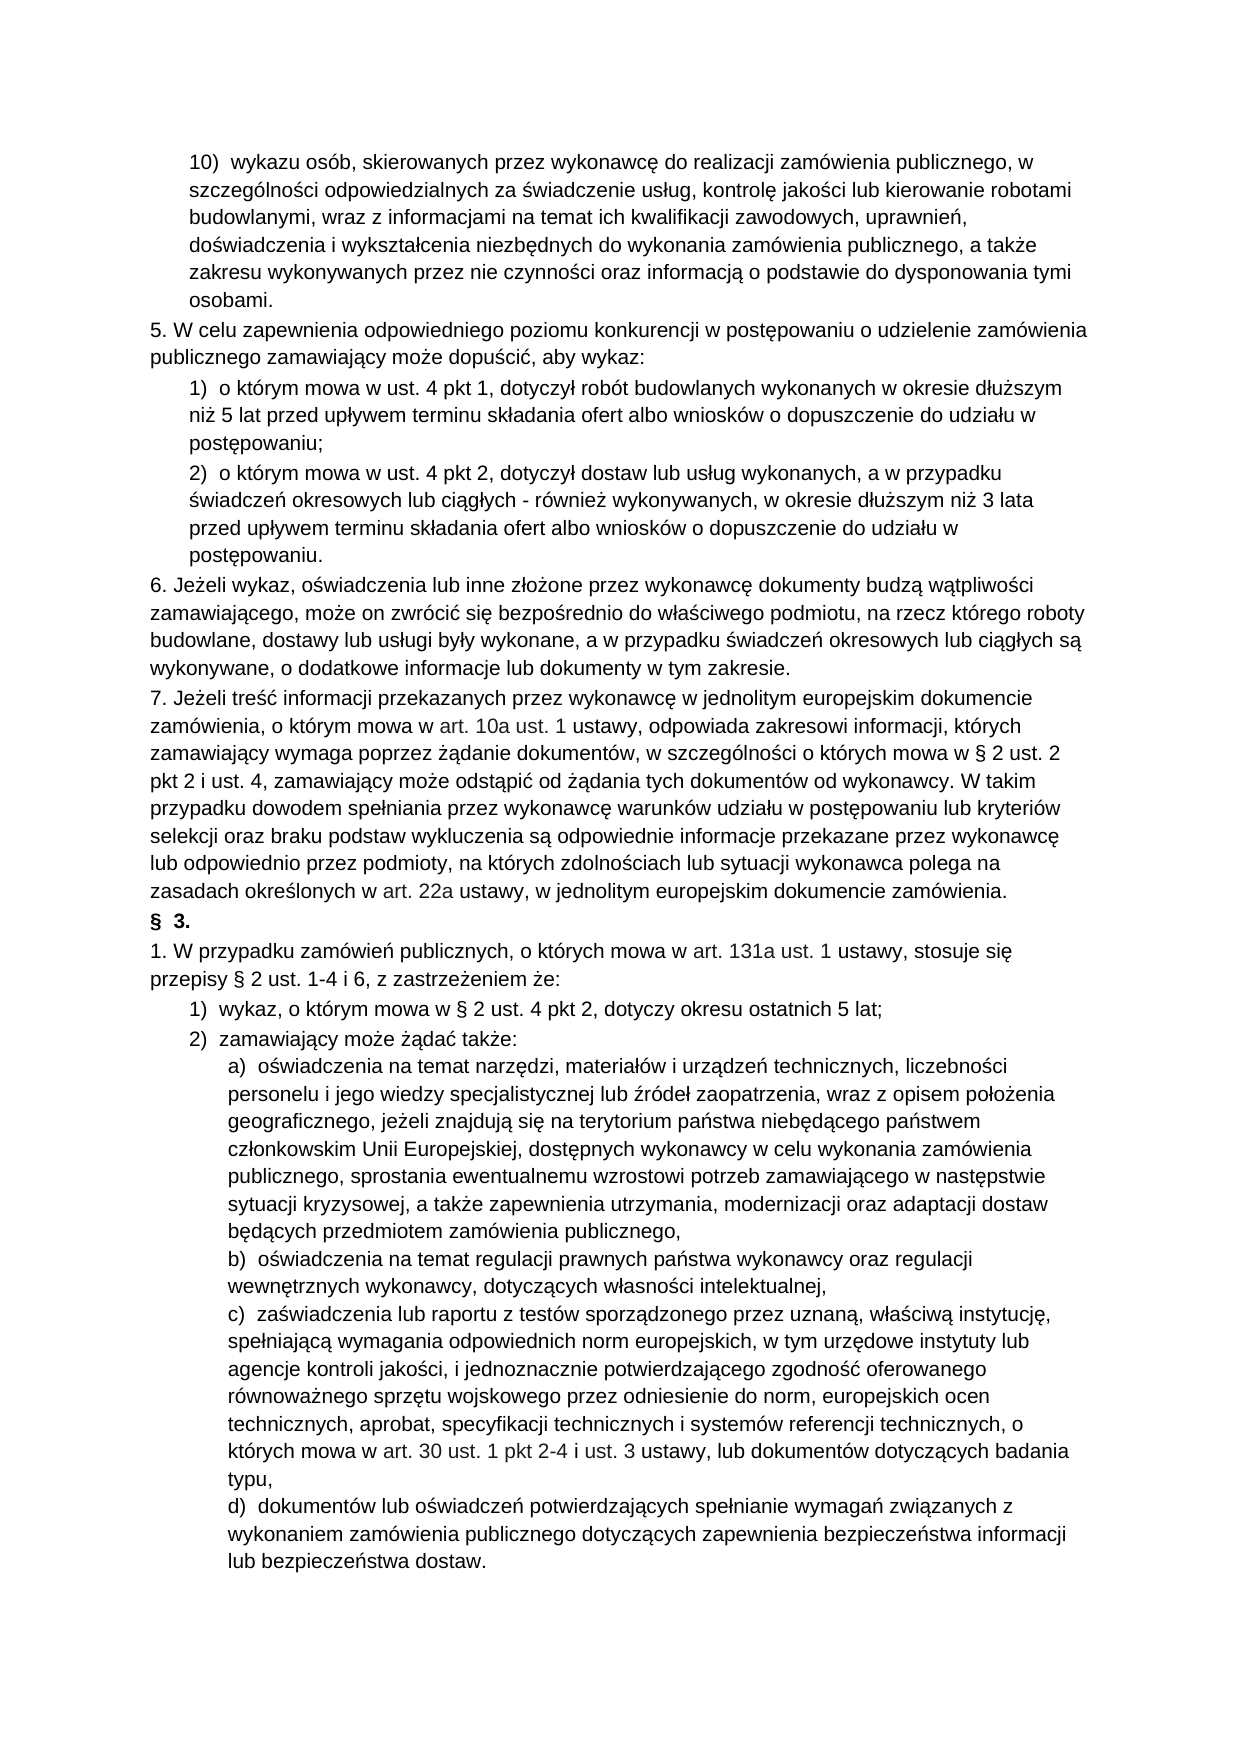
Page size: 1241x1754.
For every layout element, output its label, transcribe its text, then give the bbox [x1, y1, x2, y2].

text a) oświadczenia na temat narzędzi, materiałów i urządzeń technicznych, liczebności personelu i jego wiedzy specjalistycznej lub źródeł zaopatrzenia, wraz z opisem położenia geograficznego, jeżeli znajdują się na terytorium państwa niebędącego państwem członkowskim Unii Europejskiej, dostępnych wykonawcy w celu wykonania zamówienia publicznego, sprostania ewentualnemu wzrostowi potrzeb zamawiającego w następstwie sytuacji kryzysowej, a także zapewnienia utrzymania, modernizacji oraz adaptacji dostaw będących przedmiotem zamówienia publicznego, [228, 1054, 1090, 1243]
text b) oświadczenia na temat regulacji prawnych państwa wykonawcy oraz regulacji wewnętrznych wykonawcy, dotyczących własności intelektualnej, [228, 1247, 1090, 1298]
text 1. W przypadku zamówień publicznych, o których mowa w art. 131a ust. 1 ustawy, stosuje się przepisy § 2 ust. 1-4 i 6, z zastrzeżeniem że: [150, 939, 1090, 990]
text c) zaświadczenia lub raportu z testów sporządzonego przez uznaną, właściwą instytucję, spełniającą wymagania odpowiednich norm europejskich, w tym urzędowe instytuty lub agencje kontroli jakości, i jednoznacznie potwierdzającego zgodność oferowanego równoważnego sprzętu wojskowego przez odniesienie do norm, europejskich ocen technicznych, aprobat, specyfikacji technicznych i systemów referencji technicznych, o których mowa w art. 30 ust. 1 pkt 2-4 i ust. 3 ustawy, lub dokumentów dotyczących badania typu, [228, 1302, 1090, 1491]
text § 3. [150, 909, 1090, 933]
text 7. Jeżeli treść informacji przekazanych przez wykonawcę w jednolitym europejskim dokumencie zamówienia, o którym mowa w art. 10a ust. 1 ustawy, odpowiada zakresowi informacji, których zamawiający wymaga poprzez żądanie dokumentów, w szczególności o których mowa w § 2 ust. 2 pkt 2 i ust. 4, zamawiający może odstąpić od żądania tych dokumentów od wykonawcy. W takim przypadku dowodem spełniania przez wykonawcę warunków udziału w postępowaniu lub kryteriów selekcji oraz braku podstaw wykluczenia są odpowiednie informacje przekazane przez wykonawcę lub odpowiednio przez podmioty, na których zdolnościach lub sytuacji wykonawca polega na zasadach określonych w art. 22a ustawy, w jednolitym europejskim dokumencie zamówienia. [150, 686, 1090, 902]
text 10) wykazu osób, skierowanych przez wykonawcę do realizacji zamówienia publicznego, w szczególności odpowiedzialnych za świadczenie usług, kontrolę jakości lub kierowanie robotami budowlanymi, wraz z informacjami na temat ich kwalifikacji zawodowych, uprawnień, doświadczenia i wykształcenia niezbędnych do wykonania zamówienia publicznego, a także zakresu wykonywanych przez nie czynności oraz informacją o podstawie do dysponowania tymi osobami. [189, 150, 1090, 311]
text 2) zamawiający może żądać także: [189, 1027, 1090, 1051]
text 6. Jeżeli wykaz, oświadczenia lub inne złożone przez wykonawcę dokumenty budzą wątpliwości zamawiającego, może on zwrócić się bezpośrednio do właściwego podmiotu, na rzecz którego roboty budowlane, dostawy lub usługi były wykonane, a w przypadku świadczeń okresowych lub ciągłych są wykonywane, o dodatkowe informacje lub dokumenty w tym zakresie. [150, 573, 1090, 680]
text 1) o którym mowa w ust. 4 pkt 1, dotyczył robót budowlanych wykonanych w okresie dłuższym niż 5 lat przed upływem terminu składania ofert albo wniosków o dopuszczenie do udziału w postępowaniu; [189, 375, 1090, 454]
text 1) wykaz, o którym mowa w § 2 ust. 4 pkt 2, dotyczy okresu ostatnich 5 lat; [189, 997, 1090, 1021]
text 5. W celu zapewnienia odpowiedniego poziomu konkurencji w postępowaniu o udzielenie zamówienia publicznego zamawiający może dopuścić, aby wykaz: [150, 318, 1090, 369]
text d) dokumentów lub oświadczeń potwierdzających spełnianie wymagań związanych z wykonaniem zamówienia publicznego dotyczących zapewnienia bezpieczeństwa informacji lub bezpieczeństwa dostaw. [228, 1494, 1090, 1573]
text 2) o którym mowa w ust. 4 pkt 2, dotyczył dostaw lub usług wykonanych, a w przypadku świadczeń okresowych lub ciągłych - również wykonywanych, w okresie dłuższym niż 3 lata przed upływem terminu składania ofert albo wniosków o dopuszczenie do udziału w postępowaniu. [189, 461, 1090, 567]
